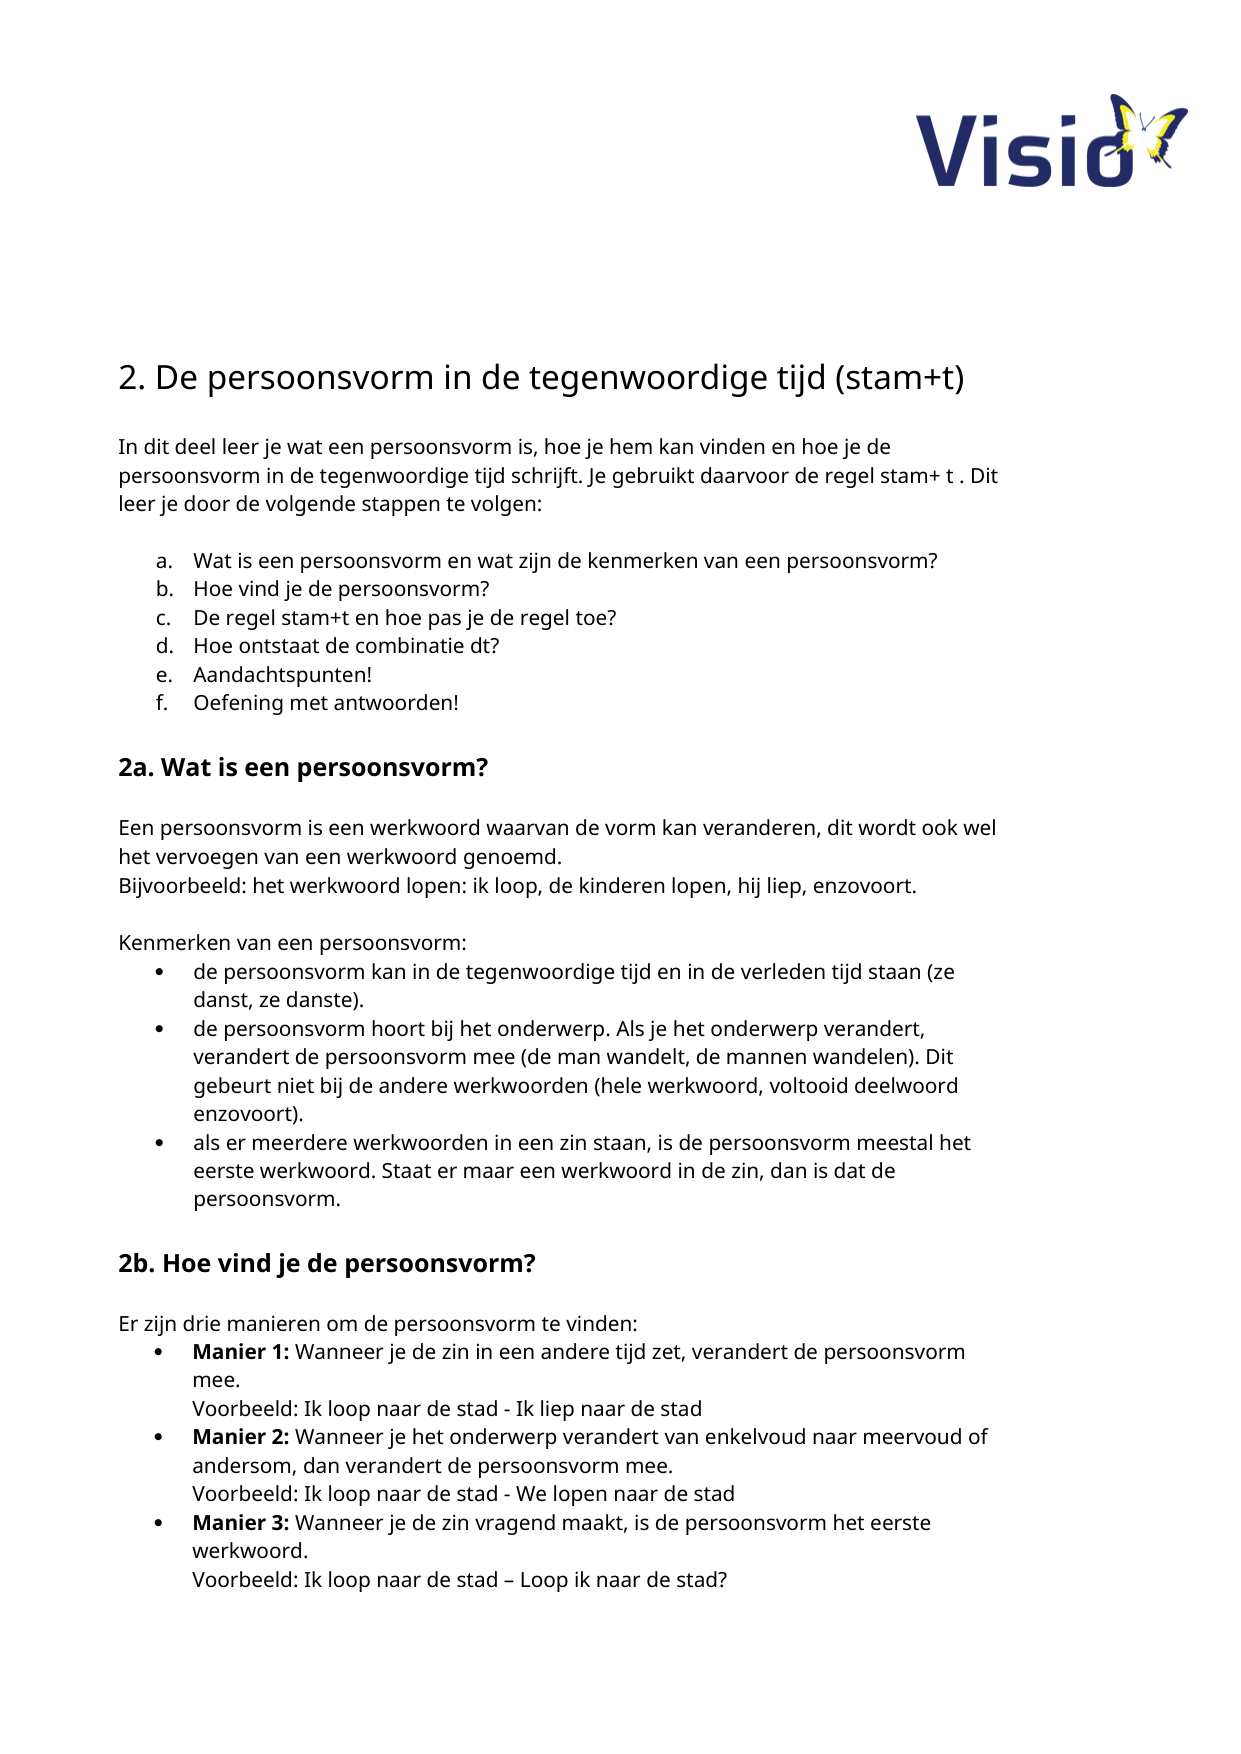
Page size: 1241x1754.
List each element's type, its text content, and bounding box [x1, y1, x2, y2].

list Voorbeeld: Ik loop naar de stad – Loop ik naar de stad? [192, 1565, 1016, 1593]
subtitle 2. De persoonsvorm in de tegenwoordige tijd (stam+t) [118, 354, 1016, 399]
list De regel stam+t en hoe pas je de regel toe? [156, 603, 1016, 631]
text In dit deel leer je wat een persoonsvorm is, hoe je hem kan vinden en hoe je de persoonsvorm in de tegenwoordige tijd schrijft. Je gebruikt daarvoor de regel stam+ t . Dit leer je door de volgende stappen te volgen: [118, 432, 1016, 518]
list Hoe ontstaat de combinatie dt? [156, 631, 1016, 660]
picture [904, 89, 1199, 190]
list Manier 2: Wanneer je het onderwerp verandert van enkelvoud naar meervoud of andersom, dan verandert de persoonsvorm mee. [154, 1422, 1016, 1479]
list Aandachtspunten! [156, 660, 1016, 688]
list Hoe vind je de persoonsvorm? [156, 574, 1016, 603]
text Een persoonsvorm is een werkwoord waarvan de vorm kan veranderen, dit wordt ook wel het vervoegen van een werkwoord genoemd. [118, 812, 1016, 870]
list de persoonsvorm kan in de tegenwoordige tijd en in de verleden tijd staan (ze danst, ze danste). [156, 957, 1016, 1014]
text Er zijn drie manieren om de persoonsvorm te vinden: [118, 1308, 1016, 1337]
list Manier 3: Wanneer je de zin vragend maakt, is de persoonsvorm het eerste werkwoord. [154, 1508, 1016, 1565]
list Manier 1: Wanneer je de zin in een andere tijd zet, verandert de persoonsvorm mee. [154, 1337, 1016, 1394]
list Voorbeeld: Ik loop naar de stad - Ik liep naar de stad [192, 1394, 1016, 1422]
subtitle 2a. Wat is een persoonsvorm? [118, 749, 1016, 783]
text Kenmerken van een persoonsvorm: [118, 928, 1016, 957]
text Bijvoorbeeld: het werkwoord lopen: ik loop, de kinderen lopen, hij liep, enzovoort. [118, 870, 1016, 899]
list de persoonsvorm hoort bij het onderwerp. Als je het onderwerp verandert, verandert de persoonsvorm mee (de man wandelt, de mannen wandelen). Dit gebeurt niet bij de andere werkwoorden (hele werkwoord, voltooid deelwoord enzovoort). [156, 1014, 1016, 1128]
list Wat is een persoonsvorm en wat zijn de kenmerken van een persoonsvorm? [156, 546, 1016, 574]
list Voorbeeld: Ik loop naar de stad - We lopen naar de stad [192, 1479, 1016, 1508]
list als er meerdere werkwoorden in een zin staan, is de persoonsvorm meestal het eerste werkwoord. Staat er maar een werkwoord in de zin, dan is dat de persoonsvorm. [156, 1128, 1016, 1213]
subtitle 2b. Hoe vind je de persoonsvorm? [118, 1246, 1016, 1279]
list Oefening met antwoorden! [156, 688, 1016, 717]
